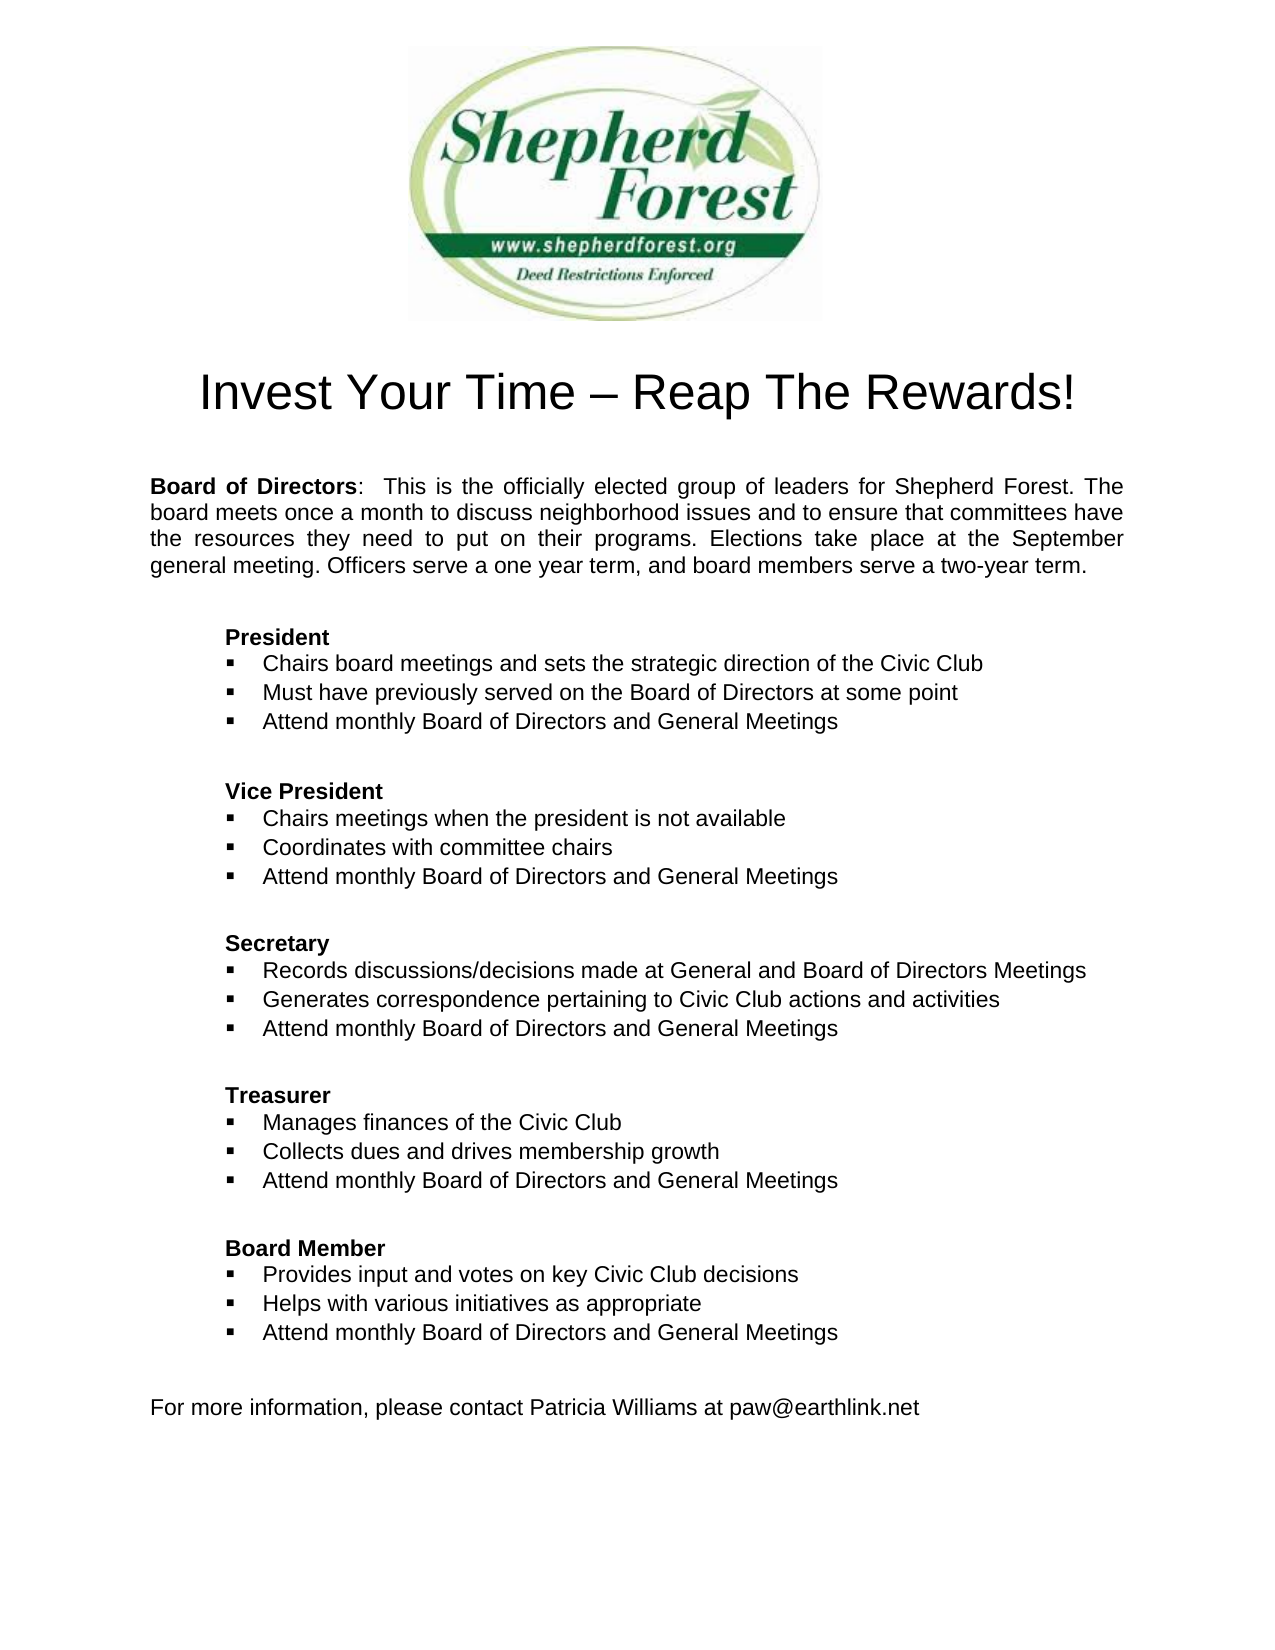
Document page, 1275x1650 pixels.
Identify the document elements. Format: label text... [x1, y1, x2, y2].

text Treasurer [225, 1082, 1125, 1109]
list Attend monthly Board of Directors and General Meetings [225, 1167, 1125, 1193]
text Secretary [225, 930, 1125, 957]
list Generates correspondence pertaining to Civic Club actions and activities [225, 986, 1125, 1012]
list Attend monthly Board of Directors and General Meetings [225, 708, 1125, 734]
list Attend monthly Board of Directors and General Meetings [225, 1319, 1125, 1345]
list Attend monthly Board of Directors and General Meetings [225, 863, 1125, 889]
text Board Member [225, 1234, 1125, 1261]
list Chairs board meetings and sets the strategic direction of the Civic Club [225, 650, 1125, 676]
text Board of Directors: This is the officially elected group of leaders for Shepherd Forest. The board meets once a month to discuss neighborhood issues and to ensure that committees have the resources they need to put on their programs. Elections take place at the September general meeting. Officers serve a one year term, and board members serve a two-year term. [150, 473, 1125, 578]
text For more information, please contact Patricia Williams at paw@earthlink.net [150, 1394, 1125, 1420]
list Collects dues and drives membership growth [225, 1138, 1125, 1164]
list Chairs meetings when the president is not available [225, 805, 1125, 831]
text President [150, 624, 1125, 650]
list Provides input and votes on key Civic Club decisions [225, 1261, 1125, 1287]
list Helps with various initiatives as appropriate [225, 1290, 1125, 1316]
picture [408, 46, 823, 321]
list Coordinates with committee chairs [225, 834, 1125, 860]
list Must have previously served on the Board of Directors at some point [225, 679, 1125, 705]
list Records discussions/decisions made at General and Board of Directors Meetings [225, 957, 1125, 983]
list Manages finances of the Civic Club [225, 1109, 1125, 1135]
text Vice President [225, 778, 1125, 805]
list Attend monthly Board of Directors and General Meetings [225, 1015, 1125, 1041]
text Invest Your Time – Reap The Rewards! [150, 362, 1125, 420]
